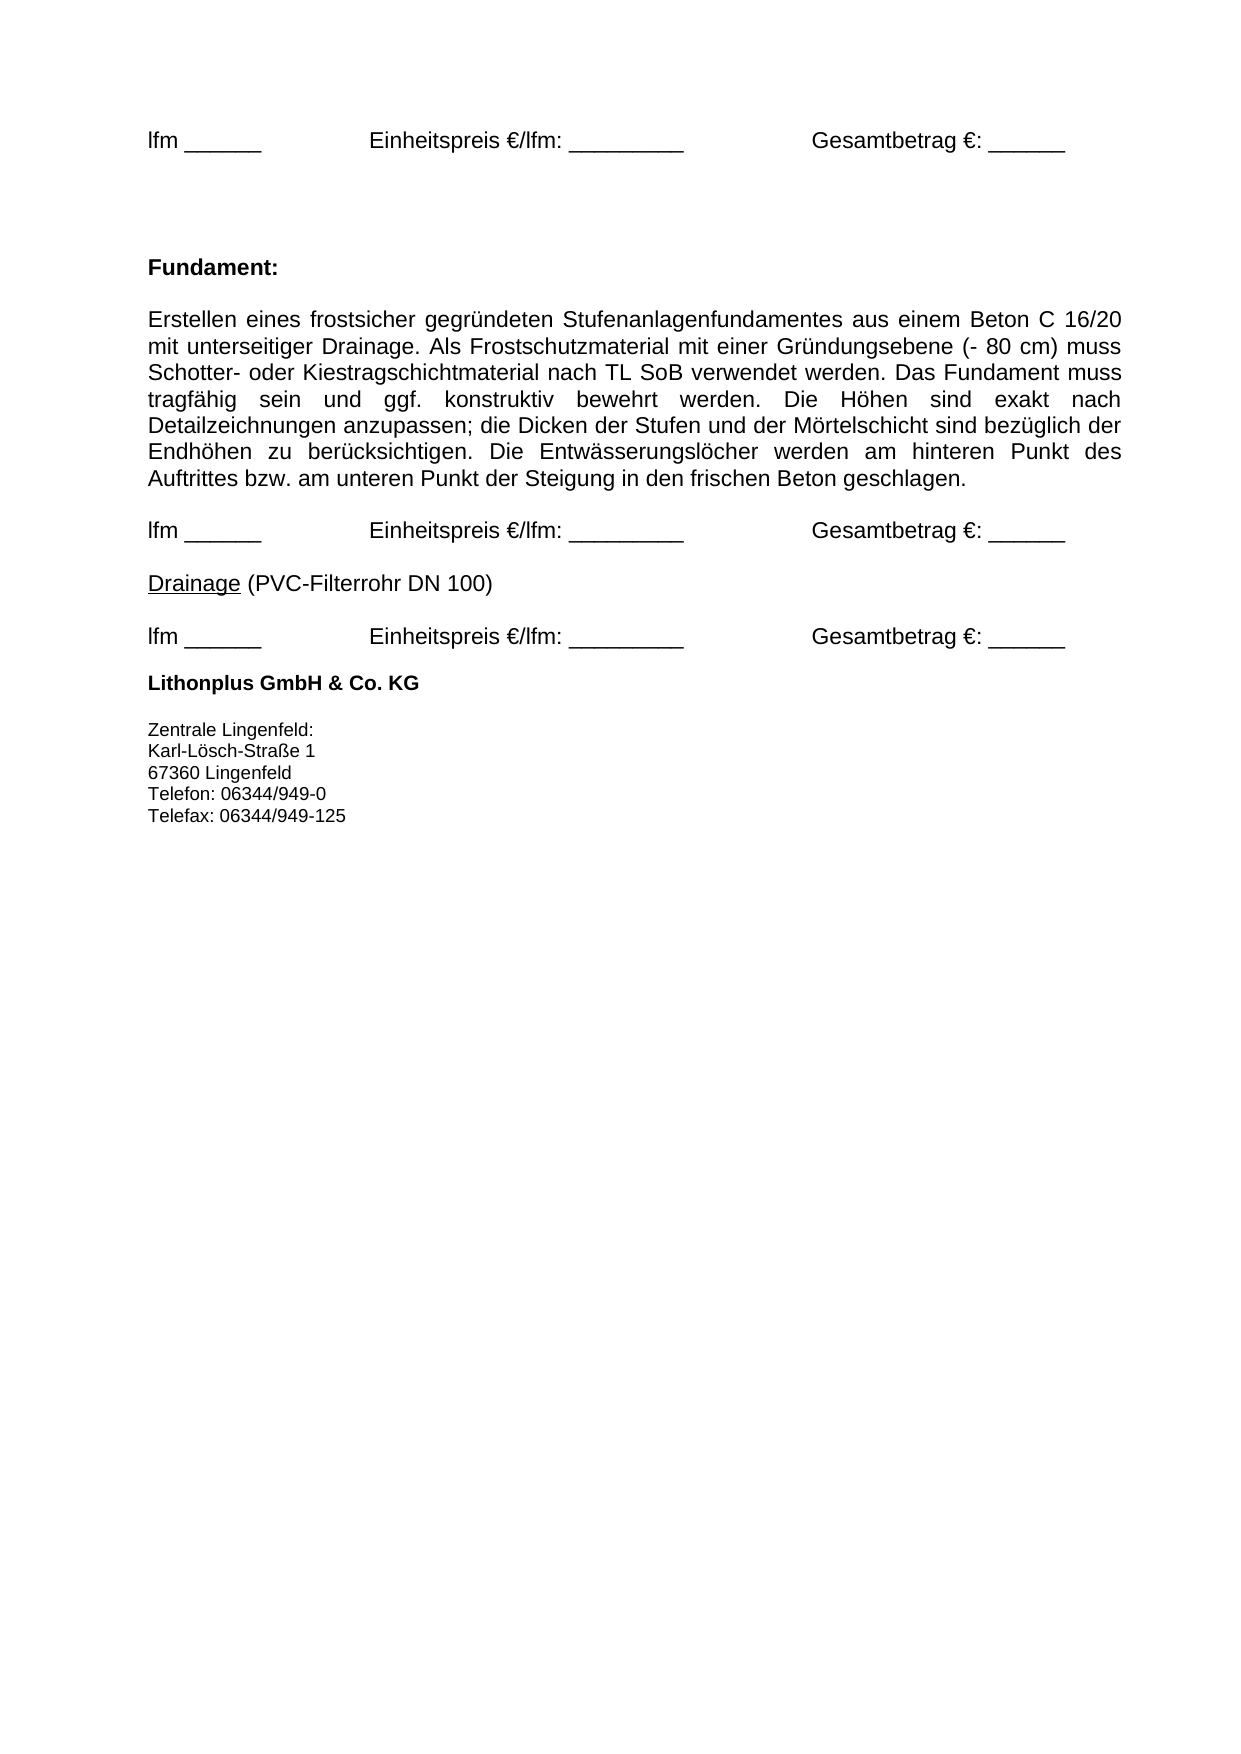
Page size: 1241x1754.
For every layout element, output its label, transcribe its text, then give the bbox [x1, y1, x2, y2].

text Erstellen eines frostsicher gegründeten Stufenanlagenfundamentes aus einem Beton C 16/20 mit unterseitiger Drainage. Als Frostschutzmaterial mit einer Gründungsebene (- 80 cm) muss Schotter- oder Kiestragschichtmaterial nach TL SoB verwendet werden. Das Fundament muss tragfähig sein und ggf. konstruktiv bewehrt werden. Die Höhen sind exakt nach Detailzeichnungen anzupassen; die Dicken der Stufen und der Mörtelschicht sind bezüglich der Endhöhen zu berücksichtigen. Die Entwässerungslöcher werden am hinteren Punkt des Auftrittes bzw. am unteren Punkt der Steigung in den frischen Beton geschlagen. [148, 306, 1122, 491]
text Zentrale Lingenfeld: [148, 718, 1122, 740]
text lfm ______ Einheitspreis €/lfm: _________ Gesamtbetrag €: ______ [148, 127, 1122, 153]
text Telefon: 06344/949-0 [148, 783, 1122, 805]
text Drainage (PVC-Filterrohr DN 100) [148, 570, 1122, 596]
text lfm ______ Einheitspreis €/lfm: _________ Gesamtbetrag €: ______ [148, 517, 1122, 544]
text 67360 Lingenfeld [148, 762, 1122, 783]
text Lithonplus GmbH & Co. KG [148, 671, 1122, 694]
text lfm ______ Einheitspreis €/lfm: _________ Gesamtbetrag €: ______ [148, 623, 1122, 649]
text Telefax: 06344/949-125 [148, 805, 1122, 826]
text Karl-Lösch-Straße 1 [148, 740, 1122, 762]
text Fundament: [148, 254, 1122, 280]
